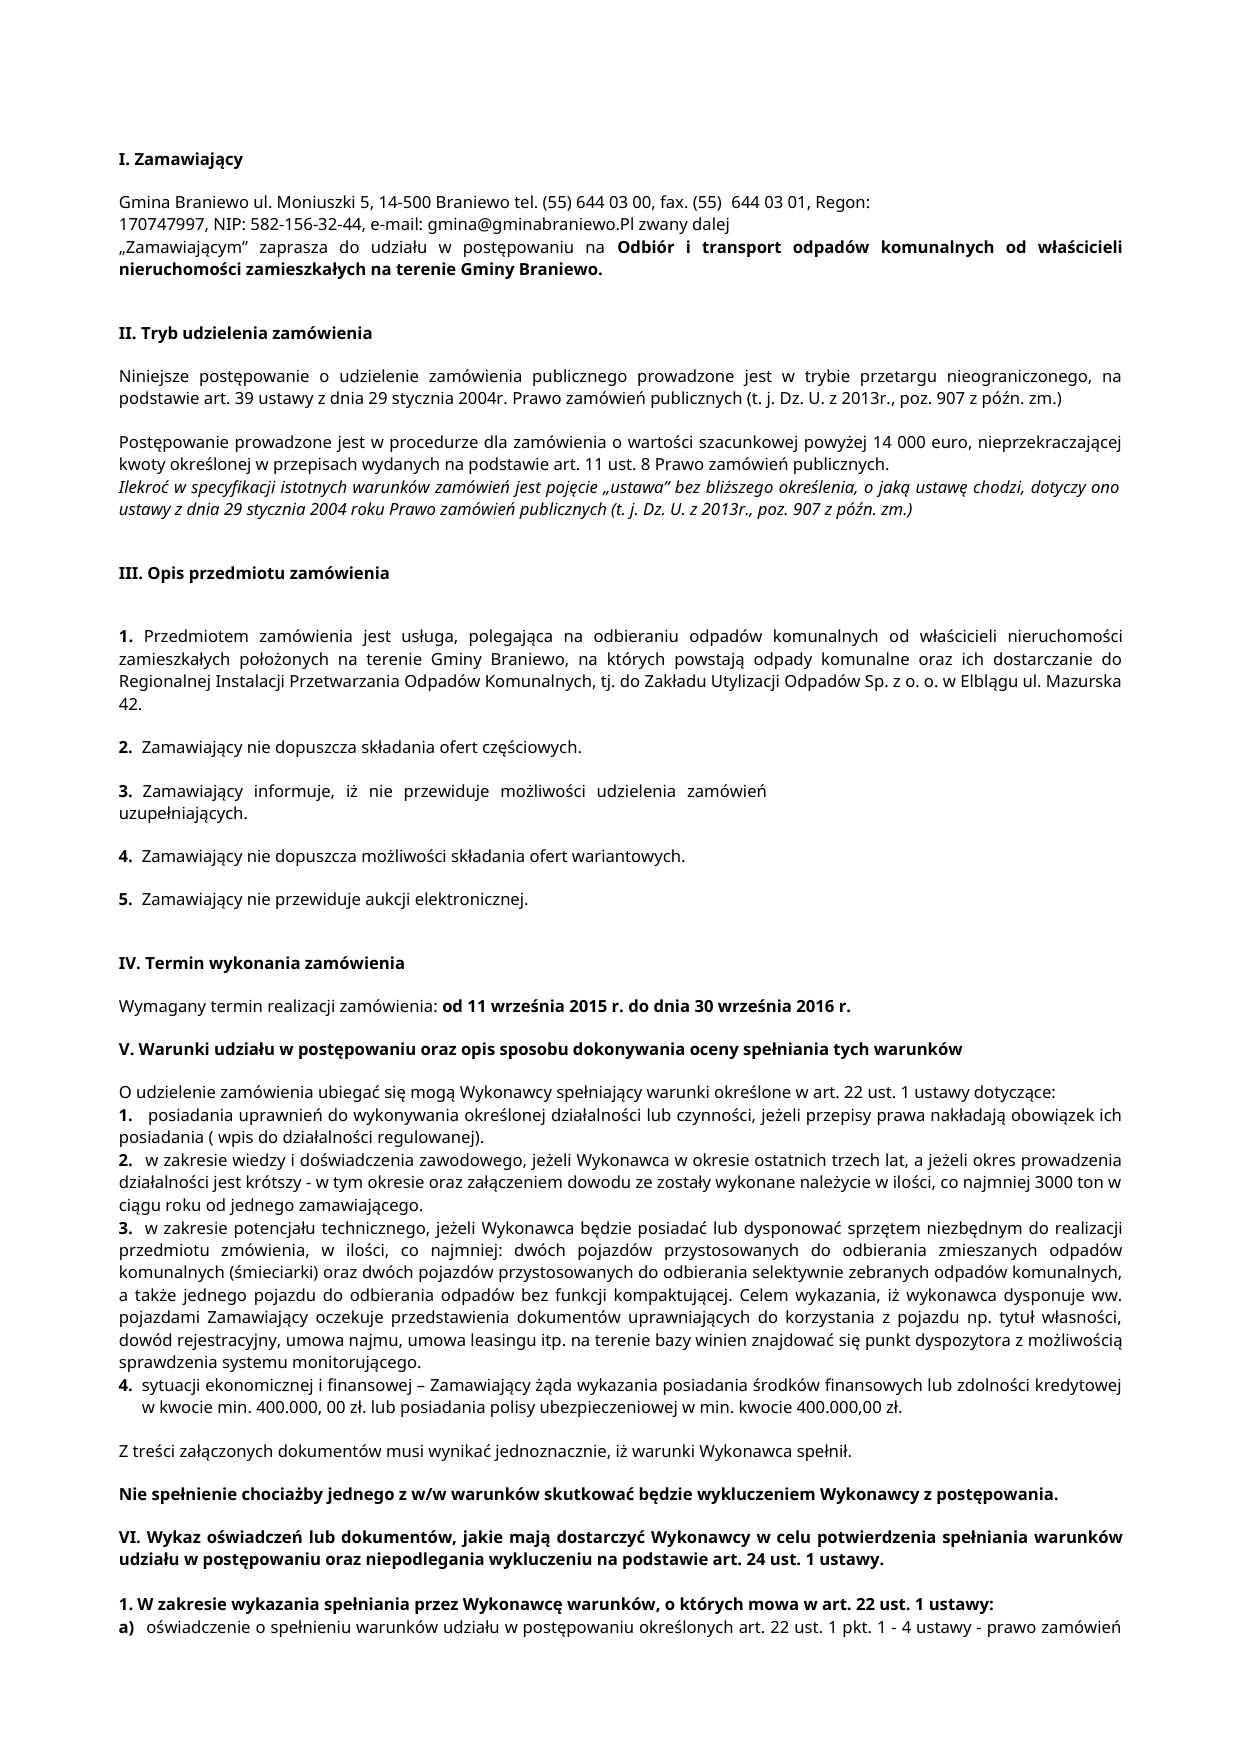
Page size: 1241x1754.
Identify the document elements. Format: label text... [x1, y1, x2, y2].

text „Zamawiającym” zaprasza do udziału w postępowaniu na Odbiór i transport odpadów komunalnych od właścicieli nieruchomości zamieszkałych na terenie Gminy Braniewo. [119, 236, 1123, 281]
list w zakresie wiedzy i doświadczenia zawodowego, jeżeli Wykonawca w okresie ostatnich trzech lat, a jeżeli okres prowadzenia działalności jest krótszy - w tym okresie oraz załączeniem dowodu ze zostały wykonane należycie w ilości, co najmniej 3000 ton w ciągu roku od jednego zamawiającego. [118, 1149, 1123, 1216]
text Z treści załączonych dokumentów musi wynikać jednoznacznie, iż warunki Wykonawca spełnił. [119, 1439, 1123, 1462]
text III. Opis przedmiotu zamówienia [119, 561, 1123, 584]
text Ilekroć w specyfikacji istotnych warunków zamówień jest pojęcie „ustawa” bez bliższego określenia, o jaką ustawę chodzi, dotyczy ono ustawy z dnia 29 stycznia 2004 roku Prawo zamówień publicznych (t. j. Dz. U. z 2013r., poz. 907 z późn. zm.) [119, 475, 1121, 520]
list Zamawiający informuje, iż nie przewiduje możliwości udzielenia zamówień uzupełniających. [118, 779, 767, 824]
text 1. Przedmiotem zamówienia jest usługa, polegająca na odbieraniu odpadów komunalnych od właścicieli nieruchomości zamieszkałych położonych na terenie Gminy Braniewo, na których powstają odpady komunalne oraz ich dostarczanie do Regionalnej Instalacji Przetwarzania Odpadów Komunalnych, tj. do Zakładu Utylizacji Odpadów Sp. z o. o. w Elblągu ul. Mazurska 42. [119, 625, 1123, 716]
text I. Zamawiający [119, 147, 1123, 170]
text VI. Wykaz oświadczeń lub dokumentów, jakie mają dostarczyć Wykonawcy w celu potwierdzenia spełniania warunków udziału w postępowaniu oraz niepodlegania wykluczeniu na podstawie art. 24 ust. 1 ustawy. [119, 1525, 1123, 1570]
text Gmina Braniewo ul. Moniuszki 5, 14-500 Braniewo tel. (55) 644 03 00, fax. (55) 644 03 01, Regon: 170747997, NIP: 582-156-32-44, e-mail: gmina@gminabraniewo.Pl zwany dalej [119, 190, 919, 235]
list Zamawiający nie przewiduje aukcji elektronicznej. [118, 888, 1123, 910]
list Zamawiający nie dopuszcza składania ofert częściowych. [118, 736, 1123, 759]
text II. Tryb udzielenia zamówienia [119, 321, 1123, 344]
text Nie spełnienie chociażby jednego z w/w warunków skutkować będzie wykluczeniem Wykonawcy z postępowania. [119, 1482, 1123, 1505]
text Wymagany termin realizacji zamówienia: od 11 września 2015 r. do dnia 30 września 2016 r. [119, 994, 1123, 1017]
list Zamawiający nie dopuszcza możliwości składania ofert wariantowych. [118, 845, 1123, 867]
list sytuacji ekonomicznej i finansowej – Zamawiający żąda wykazania posiadania środków finansowych lub zdolności kredytowej w kwocie min. 400.000, 00 zł. lub posiadania polisy ubezpieczeniowej w min. kwocie 400.000,00 zł. [118, 1374, 1123, 1419]
list posiadania uprawnień do wykonywania określonej działalności lub czynności, jeżeli przepisy prawa nakładają obowiązek ich posiadania ( wpis do działalności regulowanej). [118, 1103, 1123, 1148]
list w zakresie potencjału technicznego, jeżeli Wykonawca będzie posiadać lub dysponować sprzętem niezbędnym do realizacji przedmiotu zmówienia, w ilości, co najmniej: dwóch pojazdów przystosowanych do odbierania zmieszanych odpadów komunalnych (śmieciarki) oraz dwóch pojazdów przystosowanych do odbierania selektywnie zebranych odpadów komunalnych, a także jednego pojazdu do odbierania odpadów bez funkcji kompaktującej. Celem wykazania, iż wykonawca dysponuje ww. pojazdami Zamawiający oczekuje przedstawienia dokumentów uprawniających do korzystania z pojazdu np. tytuł własności, dowód rejestracyjny, umowa najmu, umowa leasingu itp. na terenie bazy winien znajdować się punkt dyspozytora z możliwością sprawdzenia systemu monitorującego. [118, 1216, 1123, 1374]
text Postępowanie prowadzone jest w procedurze dla zamówienia o wartości szacunkowej powyżej 14 000 euro, nieprzekraczającej kwoty określonej w przepisach wydanych na podstawie art. 11 ust. 8 Prawo zamówień publicznych. [119, 430, 1123, 475]
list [118, 1615, 1123, 1638]
text O udzielenie zamówienia ubiegać się mogą Wykonawcy spełniający warunki określone w art. 22 ust. 1 ustawy dotyczące: [119, 1081, 1123, 1103]
text V. Warunki udziału w postępowaniu oraz opis sposobu dokonywania oceny spełniania tych warunków [119, 1037, 1123, 1060]
text 1. W zakresie wykazania spełniania przez Wykonawcę warunków, o których mowa w art. 22 ust. 1 ustawy: [119, 1593, 1123, 1615]
text Niniejsze postępowanie o udzielenie zamówienia publicznego prowadzone jest w trybie przetargu nieograniczonego, na podstawie art. 39 ustawy z dnia 29 stycznia 2004r. Prawo zamówień publicznych (t. j. Dz. U. z 2013r., poz. 907 z późn. zm.) [119, 364, 1123, 409]
text IV. Termin wykonania zamówienia [119, 951, 1123, 974]
